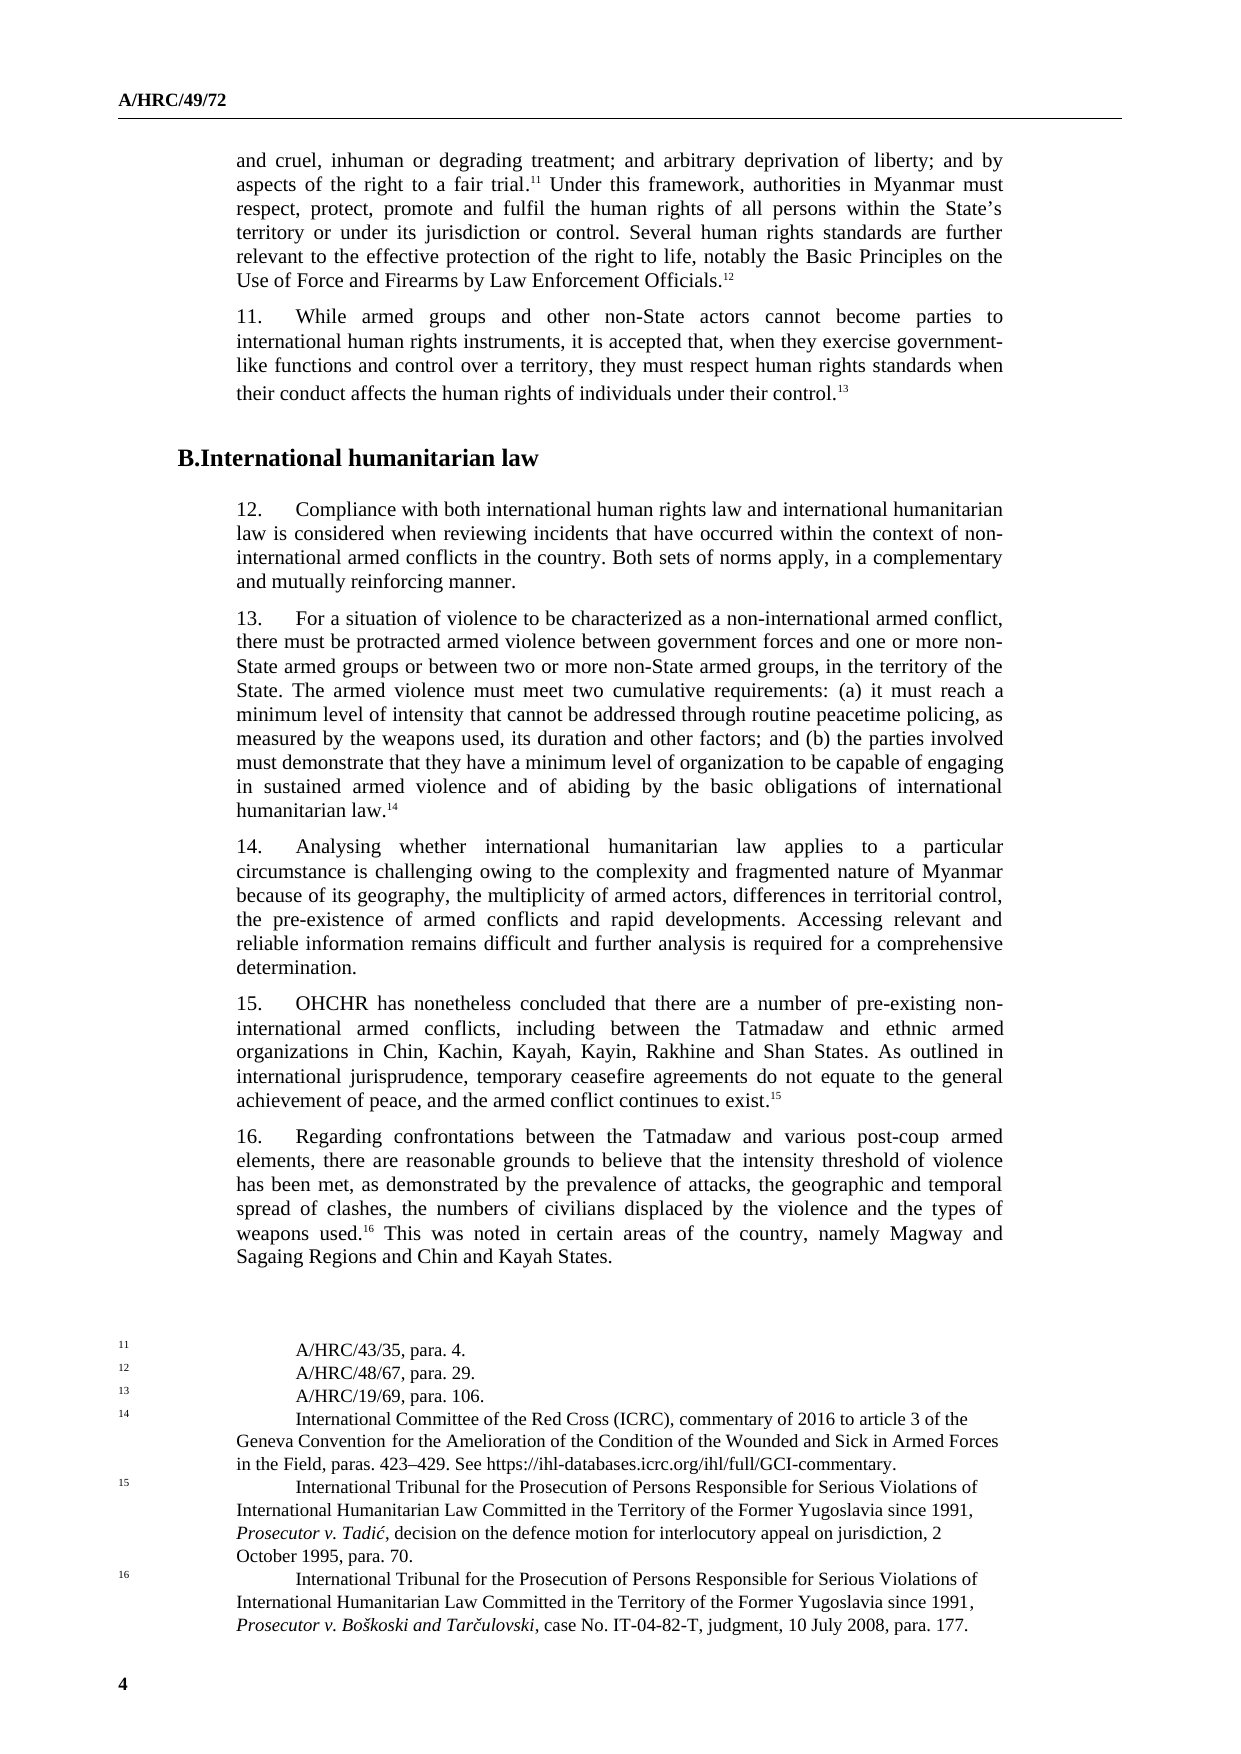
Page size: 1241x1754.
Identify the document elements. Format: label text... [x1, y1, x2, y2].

list International humanitarian law [177, 443, 1004, 472]
list Compliance with both international human rights law and international humanitarian law is considered when reviewing incidents that have occurred within the context of non-international armed conflicts in the country. Both sets of norms apply, in a complementary and mutually reinforcing manner. [236, 497, 1004, 593]
list Analysing whether international humanitarian law applies to a particular circumstance is challenging owing to the complexity and fragmented nature of Myanmar because of its geography, the multiplicity of armed actors, differences in territorial control, the pre-existence of armed conflicts and rapid developments. Accessing relevant and reliable information remains difficult and further analysis is required for a comprehensive determination. [236, 834, 1004, 979]
list While armed groups and other non-State actors cannot become parties to international human rights instruments, it is accepted that, when they exercise government-like functions and control over a territory, they must respect human rights standards when their conduct affects the human rights of individuals under their control. [236, 304, 1004, 405]
list OHCHR has nonetheless concluded that there are a number of pre-existing non-international armed conflicts, including between the Tatmadaw and ethnic armed organizations in Chin, Kachin, Kayah, Kayin, Rakhine and Shan States. As outlined in international jurisprudence, temporary ceasefire agreements do not equate to the general achievement of peace, and the armed conflict continues to exist. [236, 991, 1004, 1112]
list For a situation of violence to be characterized as a non-international armed conflict, there must be protracted armed violence between government forces and one or more non-State armed groups or between two or more non-State armed groups, in the territory of the State. The armed violence must meet two cumulative requirements: (a) it must reach a minimum level of intensity that cannot be addressed through routine peacetime policing, as measured by the weapons used, its duration and other factors; and (b) the parties involved must demonstrate that they have a minimum level of organization to be capable of engaging in sustained armed violence and of abiding by the basic obligations of international humanitarian law. [236, 605, 1004, 822]
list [236, 148, 1004, 292]
list Regarding confrontations between the Tatmadaw and various post-coup armed elements, there are reasonable grounds to believe that the intensity threshold of violence has been met, as demonstrated by the prevalence of attacks, the geographic and temporal spread of clashes, the numbers of civilians displaced by the violence and the types of weapons used. This was noted in certain areas of the country, namely Magway and Sagaing Regions and Chin and Kayah States. [236, 1124, 1004, 1268]
